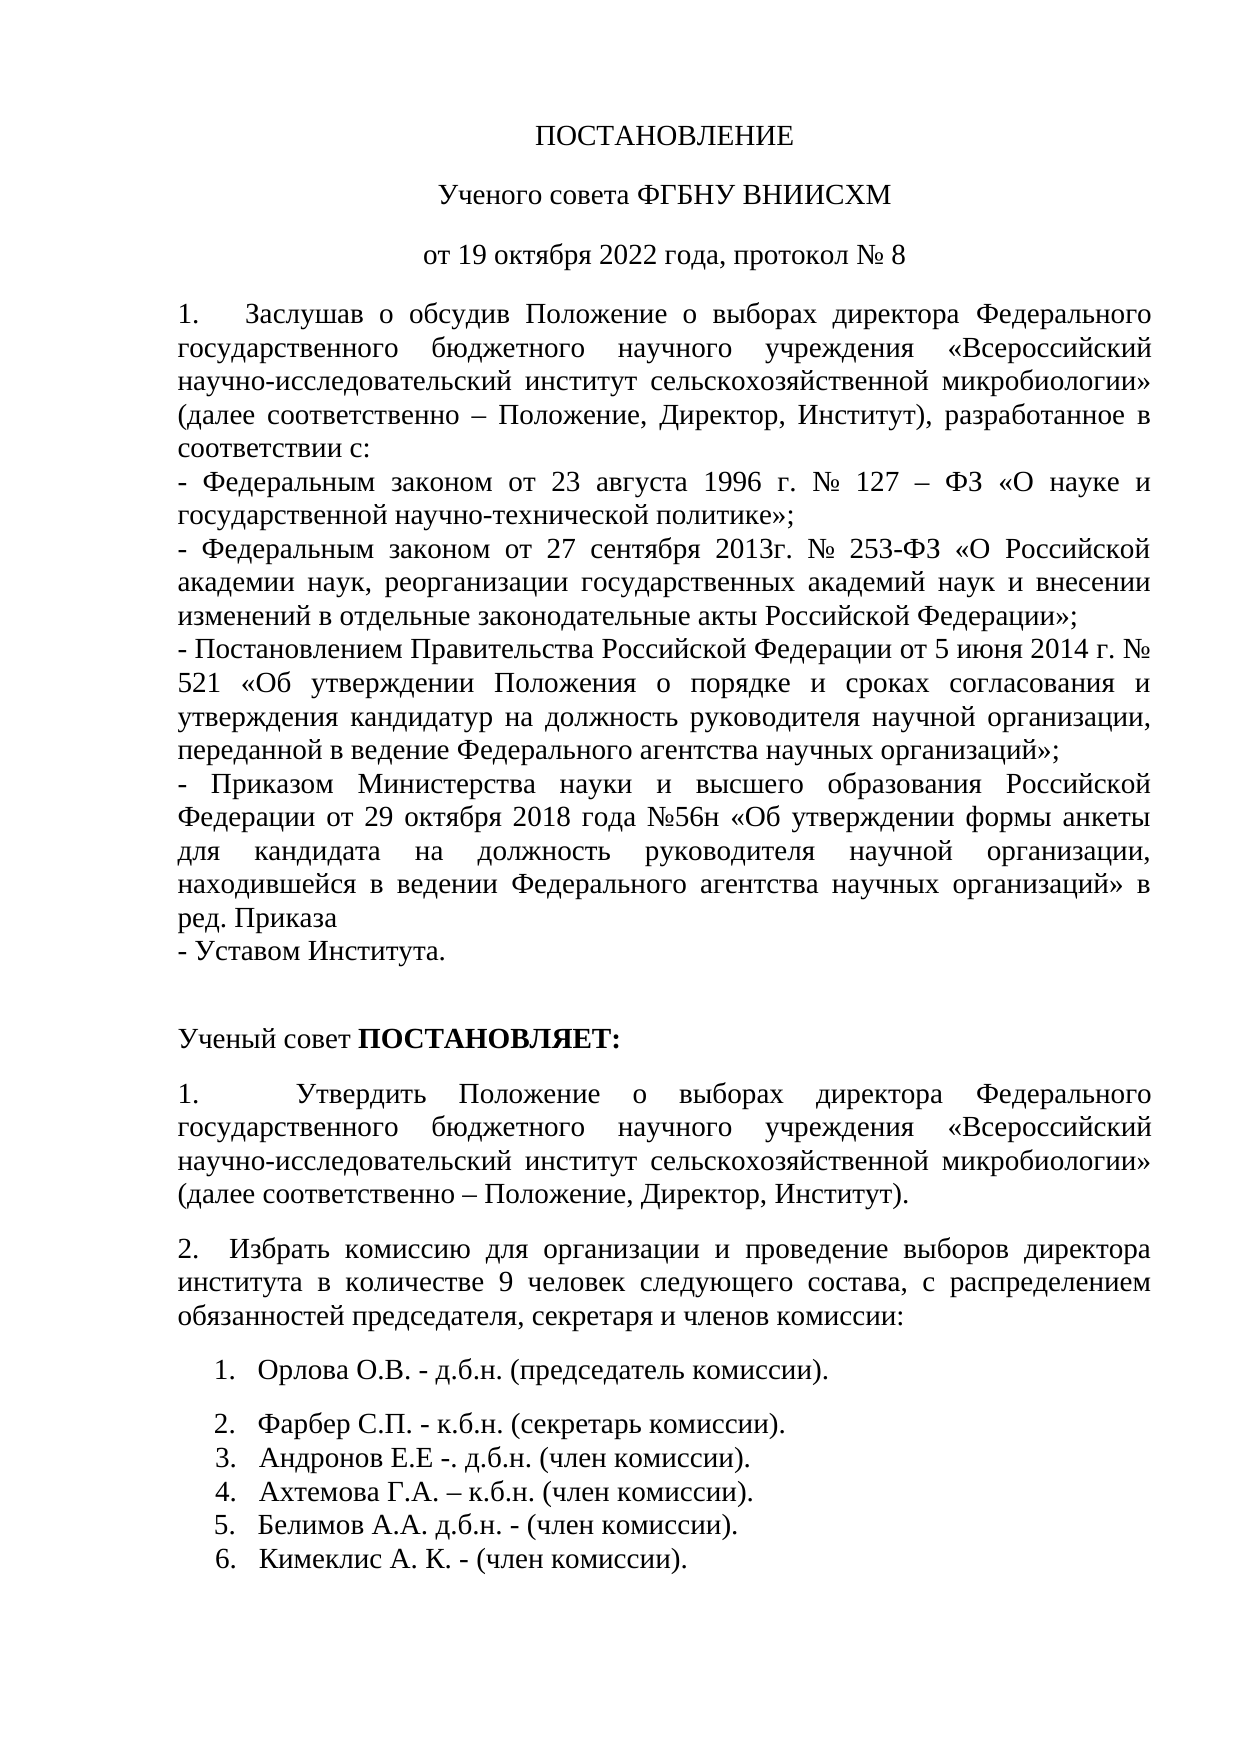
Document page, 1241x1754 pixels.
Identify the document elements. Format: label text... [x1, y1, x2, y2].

text 5. Белимов А.А. д.б.н. - (член комиссии). [177, 1507, 1152, 1541]
text 1. Орлова О.В. - д.б.н. (председатель комиссии). [177, 1352, 1152, 1386]
text Ученого совета ФГБНУ ВНИИСХМ [177, 177, 1152, 211]
text - Федеральным законом от 27 сентября 2013г. № 253-ФЗ «О Российской академии наук, реорганизации государственных академий наук и внесении изменений в отдельные законодательные акты Российской Федерации»; [177, 531, 1152, 632]
text 1. Заслушав о обсудив Положение о выборах директора Федерального государственного бюджетного научного учреждения «Всероссийский научно-исследовательский институт сельскохозяйственной микробиологии» (далее соответственно – Положение, Директор, Институт), разработанное в соответствии с: [177, 296, 1152, 464]
list 6. Кимеклис А. К. - (член комиссии). [215, 1541, 1152, 1574]
text 4. Ахтемова Г.А. – к.б.н. (член комиссии). [215, 1474, 1152, 1507]
text 2. Избрать комиссию для организации и проведение выборов директора института в количестве 9 человек следующего состава, с распределением обязанностей председателя, секретаря и членов комиссии: [177, 1231, 1152, 1331]
text - Федеральным законом от 23 августа 1996 г. № 127 – ФЗ «О науке и государственной научно-технической политике»; [177, 464, 1152, 531]
text 1. Утвердить Положение о выборах директора Федерального государственного бюджетного научного учреждения «Всероссийский научно-исследовательский институт сельскохозяйственной микробиологии» (далее соответственно – Положение, Директор, Институт). [177, 1076, 1152, 1210]
text - Уставом Института. [177, 933, 1152, 967]
text 3. Андронов Е.Е -. д.б.н. (член комиссии). [215, 1440, 1152, 1474]
text 2. Фарбер С.П. - к.б.н. (секретарь комиссии). [177, 1407, 1152, 1440]
text ПОСТАНОВЛЕНИЕ [177, 118, 1152, 152]
text - Постановлением Правительства Российской Федерации от 5 июня 2014 г. № 521 «Об утверждении Положения о порядке и сроках согласования и утверждения кандидатур на должность руководителя научной организации, переданной в ведение Федерального агентства научных организаций»; [177, 632, 1152, 766]
text - Приказом Министерства науки и высшего образования Российской Федерации от 29 октября 2018 года №56н «Об утверждении формы анкеты для кандидата на должность руководителя научной организации, находившейся в ведении Федерального агентства научных организаций» в ред. Приказа [177, 766, 1152, 933]
text от 19 октября 2022 года, протокол № 8 [177, 237, 1152, 270]
text Ученый совет ПОСТАНОВЛЯЕТ: [177, 1021, 1152, 1055]
